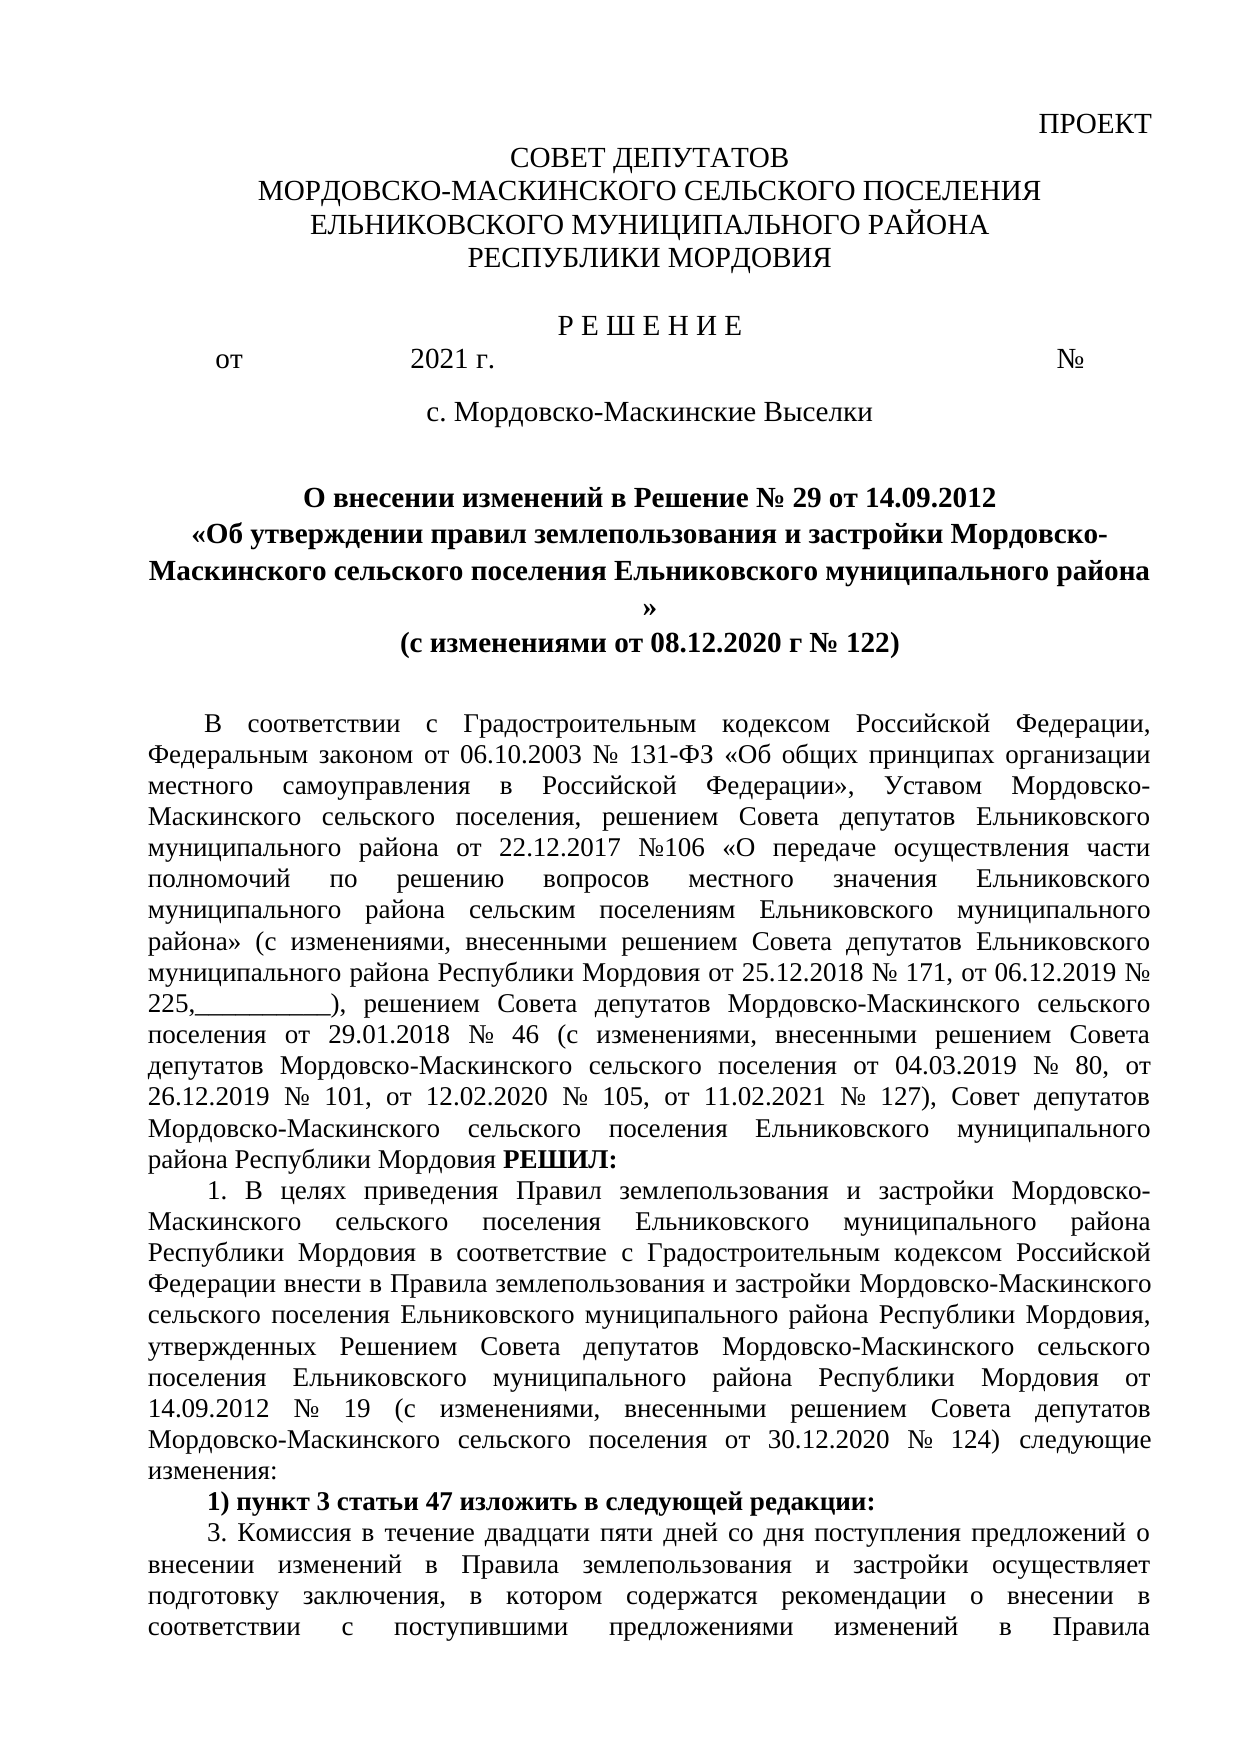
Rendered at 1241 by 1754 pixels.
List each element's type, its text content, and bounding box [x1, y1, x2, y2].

text 1. В целях приведения Правил землепользования и застройки Мордовско-Маскинского сельского поселения Ельниковского муниципального района Республики Мордовия в соответствие с Градостроительным кодексом Российской Федерации внести в Правила землепользования и застройки Мордовско-Маскинского сельского поселения Ельниковского муниципального района Республики Мордовия, утвержденных Решением Совета депутатов Мордовско-Маскинского сельского поселения Ельниковского муниципального района Республики Мордовия от 14.09.2012 № 19 (с изменениями, внесенными решением Совета депутатов Мордовско-Маскинского сельского поселения от 30.12.2020 № 124) следующие изменения: [148, 1174, 1152, 1485]
text ЕЛЬНИКОВСКОГО МУНИЦИПАЛЬНОГО РАЙОНА [148, 207, 1152, 241]
text с. Мордовско-Маскинские Выселки [148, 394, 1152, 427]
text «Об утверждении правил землепользования и застройки Мордовско-Маскинского сельского поселения Ельниковского муниципального района » [148, 516, 1152, 622]
text 1) пункт 3 статьи 47 изложить в следующей редакции: [148, 1485, 1152, 1517]
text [148, 1517, 1152, 1641]
text РЕСПУБЛИКИ МОРДОВИЯ [148, 241, 1152, 274]
text В соответствии с Градостроительным кодексом Российской Федерации, Федеральным законом от 06.10.2003 № 131-ФЗ «Об общих принципах организации местного самоуправления в Российской Федерации», Уставом Мордовско-Маскинского сельского поселения, решением Совета депутатов Ельниковского муниципального района от 22.12.2017 №106 «О передаче осуществления части полномочий по решению вопросов местного значения Ельниковского муниципального района сельским поселениям Ельниковского муниципального района» (с изменениями, внесенными решением Совета депутатов Ельниковского муниципального района Республики Мордовия от 25.12.2018 № 171, от 06.12.2019 № 225,__________), решением Совета депутатов Мордовско-Маскинского сельского поселения от 29.01.2018 № 46 (с изменениями, внесенными решением Совета депутатов Мордовско-Маскинского сельского поселения от 04.03.2019 № 80, от 26.12.2019 № 101, от 12.02.2020 № 105, от 11.02.2021 № 127), Совет депутатов Мордовско-Маскинского сельского поселения Ельниковского муниципального района Республики Мордовия РЕШИЛ: [148, 707, 1152, 1174]
text ПРОЕКТ [148, 106, 1152, 140]
text СОВЕТ ДЕПУТАТОВ [148, 140, 1152, 173]
text от 2021 г. № [148, 341, 1152, 375]
text Р Е Ш Е Н И Е [148, 308, 1152, 341]
text (с изменениями от 08.12.2020 г № 122) [148, 625, 1152, 658]
text О внесении изменений в Решение № 29 от 14.09.2012 [148, 480, 1152, 514]
text МОРДОВСКО-МАСКИНСКОГО СЕЛЬСКОГО ПОСЕЛЕНИЯ [148, 173, 1152, 207]
